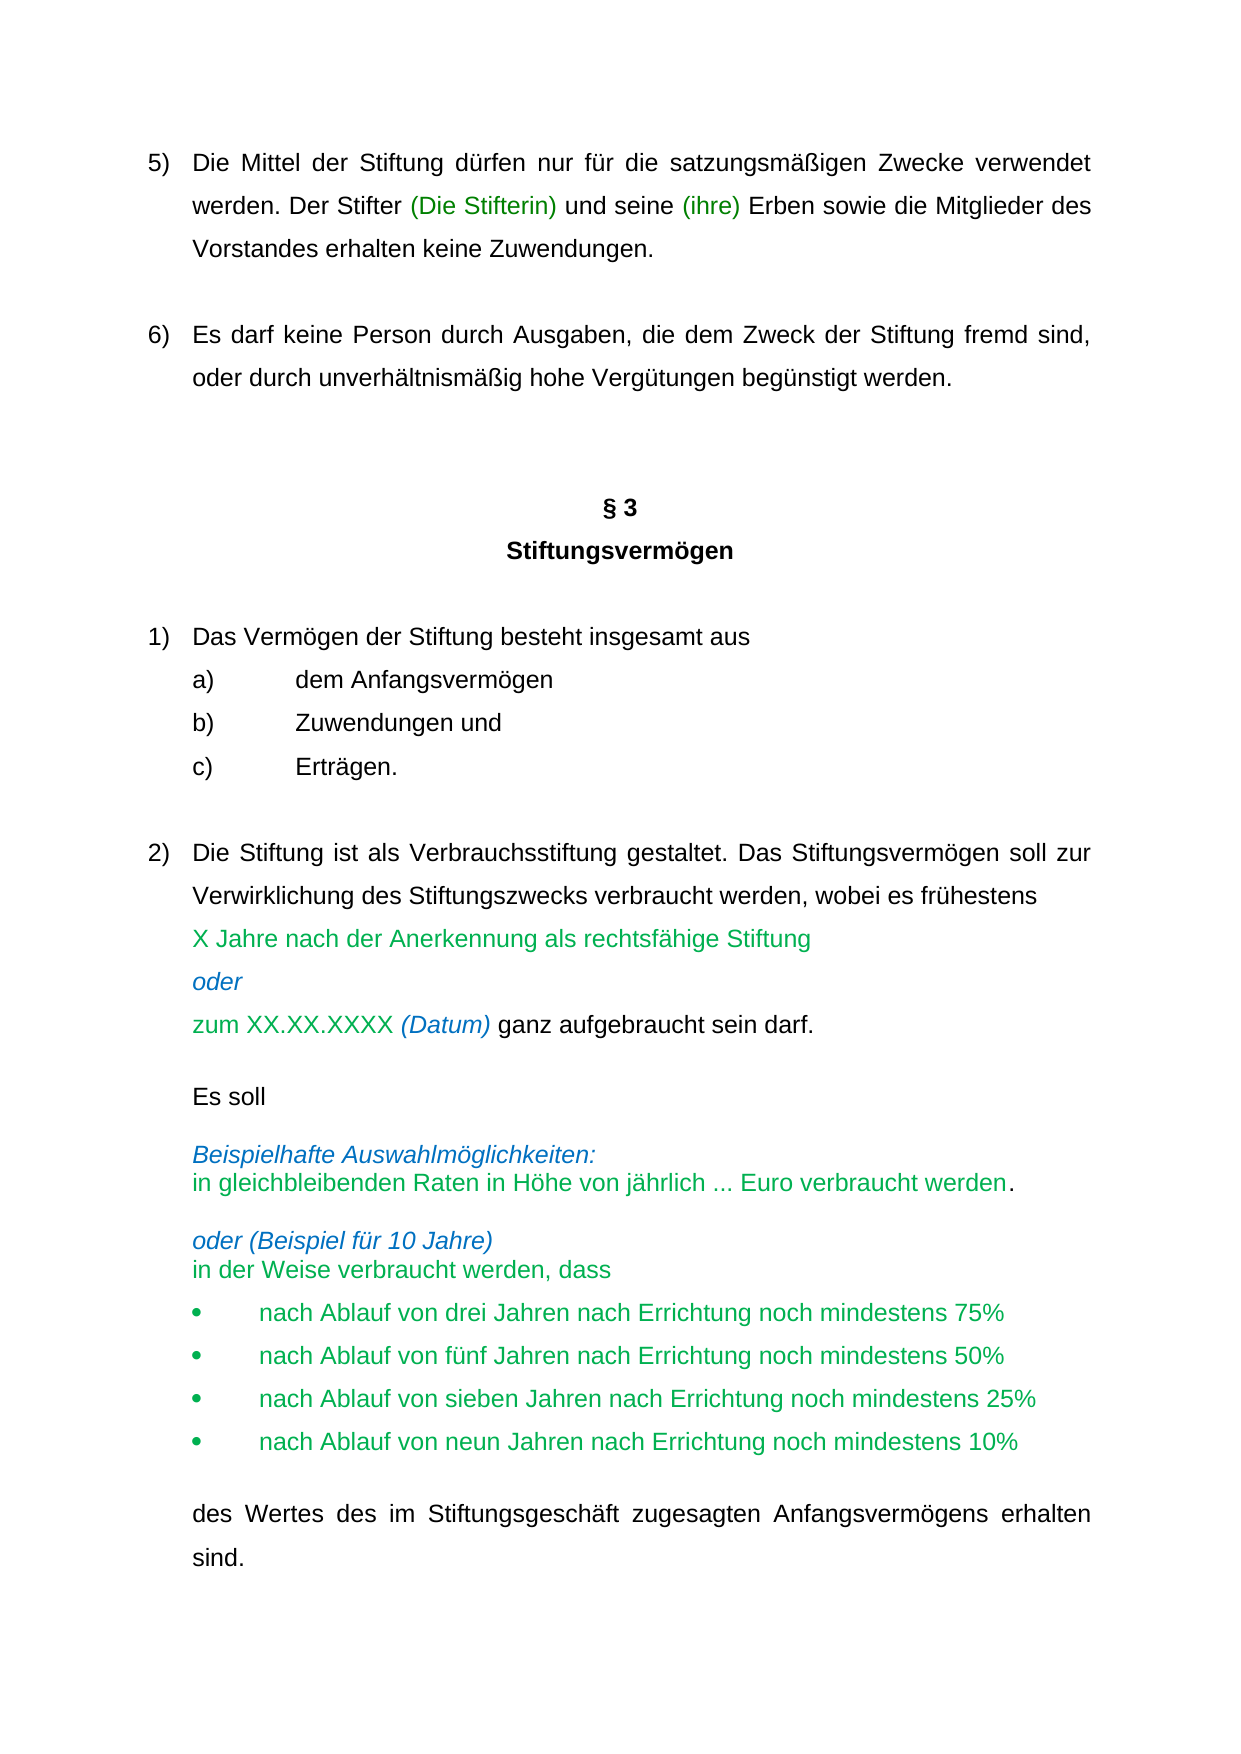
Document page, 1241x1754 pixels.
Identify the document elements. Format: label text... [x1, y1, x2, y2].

list nach Ablauf von neun Jahren nach Errichtung noch mindestens 10% [192, 1427, 1092, 1456]
text in der Weise verbraucht werden, dass [148, 1254, 1092, 1283]
text Beispielhafte Auswahlmöglichkeiten: [148, 1139, 1092, 1168]
list Das Vermögen der Stiftung besteht insgesamt aus [148, 622, 1092, 651]
text in gleichbleibenden Raten in Höhe von jährlich ... Euro verbraucht werden. [148, 1168, 1092, 1197]
text oder (Beispiel für 10 Jahre) [148, 1226, 1092, 1254]
text des Wertes des im Stiftungsgeschäft zugesagten Anfangsvermögens erhalten sind. [192, 1499, 1092, 1571]
text Es soll [192, 1082, 1092, 1111]
text 6) Es darf keine Person durch Ausgaben, die dem Zweck der Stiftung fremd sind, oder durch unverhältnismäßig hohe Vergütungen begünstigt werden. [148, 320, 1092, 392]
list nach Ablauf von drei Jahren nach Errichtung noch mindestens 75% [192, 1298, 1092, 1327]
list Zuwendungen und [192, 708, 1092, 737]
text 5) Die Mittel der Stiftung dürfen nur für die satzungsmäßigen Zwecke verwendet werden. Der Stifter (Die Stifterin) und seine (ihre) Erben sowie die Mitglieder des Vorstandes erhalten keine Zuwendungen. [148, 148, 1092, 263]
list Erträgen. [192, 751, 1092, 780]
text oder [192, 967, 1092, 996]
list Die Stiftung ist als Verbrauchsstiftung gestaltet. Das Stiftungsvermögen soll zur Verwirklichung des Stiftungszwecks verbraucht werden, wobei es frühestens [148, 838, 1092, 909]
text zum XX.XX.XXXX (Datum) ganz aufgebraucht sein darf. [192, 1010, 1092, 1039]
list nach Ablauf von sieben Jahren nach Errichtung noch mindestens 25% [192, 1384, 1092, 1413]
list dem Anfangsvermögen [192, 665, 1092, 694]
list nach Ablauf von fünf Jahren nach Errichtung noch mindestens 50% [192, 1341, 1092, 1370]
text § 3 [148, 493, 1092, 521]
text X Jahre nach der Anerkennung als rechtsfähige Stiftung [192, 924, 1092, 953]
subtitle Stiftungsvermögen [148, 536, 1092, 564]
